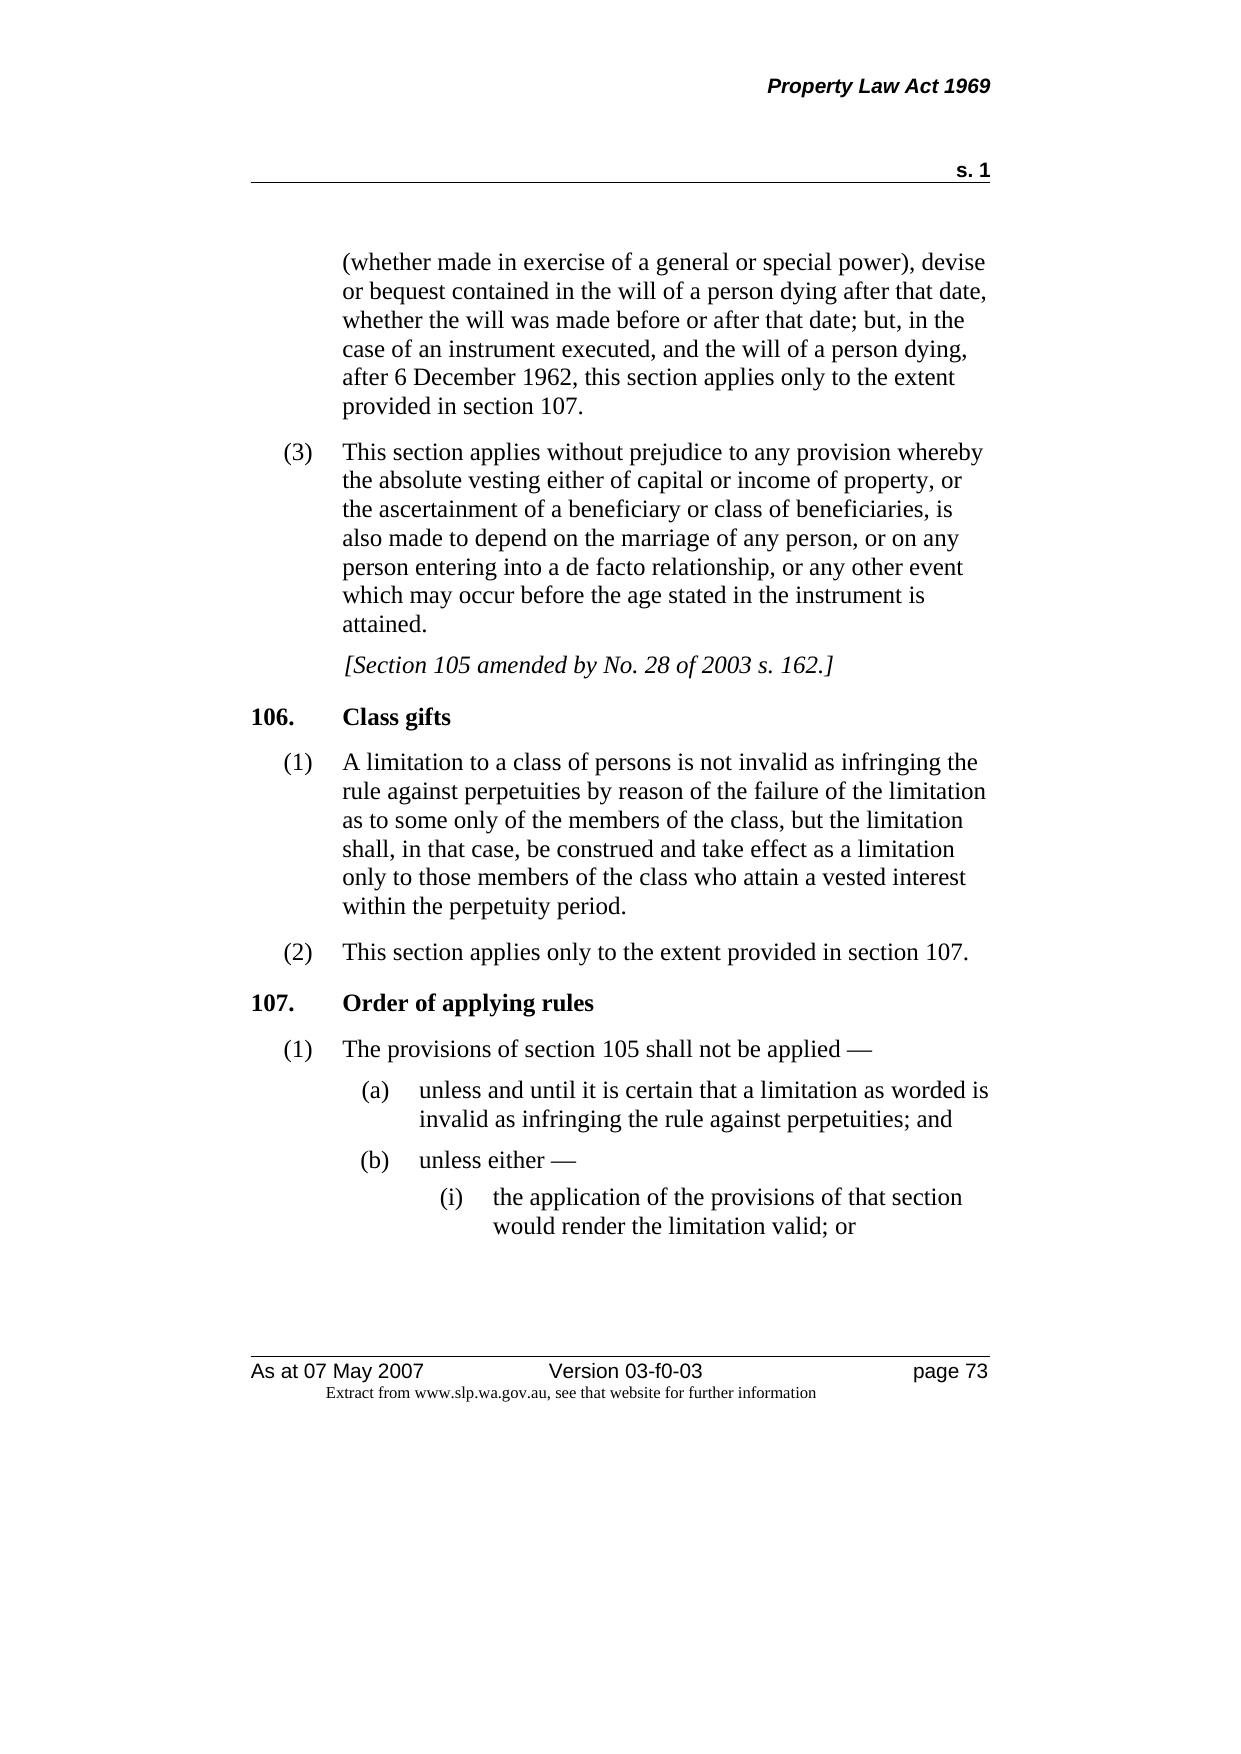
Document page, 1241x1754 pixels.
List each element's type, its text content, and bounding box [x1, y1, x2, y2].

text (1) The provisions of section 105 shall not be applied — [251, 1034, 990, 1062]
subtitle 106. Class gifts [251, 702, 990, 731]
text [Section 105 amended by No. 28 of 2003 s. 162.] [251, 650, 990, 679]
text (i) the application of the provisions of that section would render the limitation valid; or [251, 1182, 990, 1239]
text (3) This section applies without prejudice to any provision whereby the absolute vesting either of capital or income of property, or the ascertainment of a beneficiary or class of beneficiaries, is also made to depend on the marriage of any person, or on any person entering into a de facto relationship, or any other event which may occur before the age stated in the instrument is attained. [251, 437, 990, 638]
text (1) A limitation to a class of persons is not invalid as infringing the rule against perpetuities by reason of the failure of the limitation as to some only of the members of the class, but the limitation shall, in that case, be construed and take effect as a limitation only to those members of the class who attain a vested interest within the perpetuity period. [251, 747, 990, 920]
text (b) unless either — [251, 1145, 990, 1174]
text (2) This section applies only to the extent provided in section 107. [251, 937, 990, 965]
text (a) unless and until it is certain that a limitation as worded is invalid as infringing the rule against perpetuities; and [251, 1075, 990, 1132]
subtitle 107. Order of applying rules [251, 988, 990, 1017]
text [251, 247, 990, 420]
